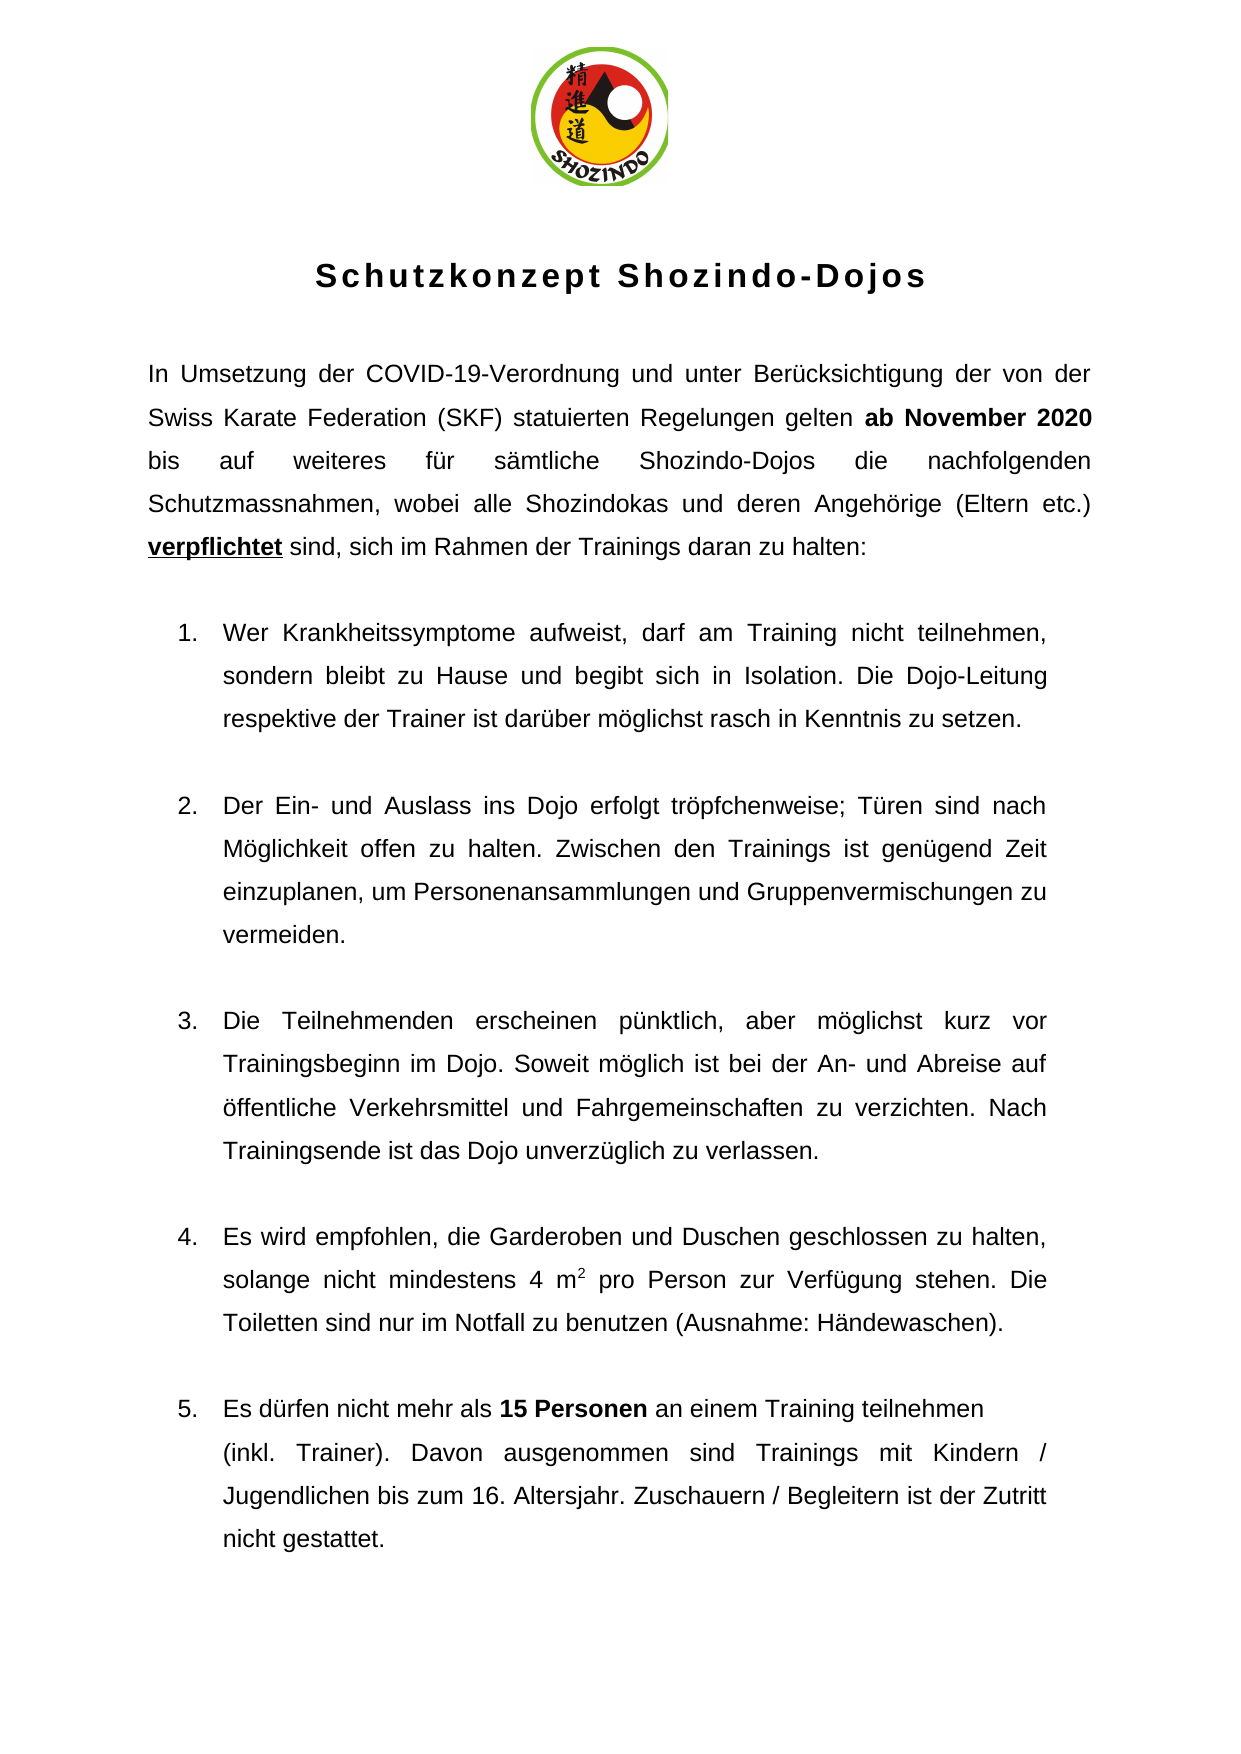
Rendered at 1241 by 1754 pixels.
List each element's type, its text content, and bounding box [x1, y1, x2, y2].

text 2. Der Ein- und Auslass ins Dojo erfolgt tröpfchenweise; Türen sind nach Möglichkeit offen zu halten. Zwischen den Trainings ist genügend Zeit einzuplanen, um Personenansammlungen und Gruppenvermischungen zu vermeiden. [177, 791, 1048, 949]
text 3. Die Teilnehmenden erscheinen pünktlich, aber möglichst kurz vor Trainingsbeginn im Dojo. Soweit möglich ist bei der An- und Abreise auf öffentliche Verkehrsmittel und Fahrgemeinschaften zu verzichten. Nach Trainingsende ist das Dojo unverzüglich zu verlassen. [177, 1006, 1048, 1164]
title Schutzkonzept Shozindo-Dojos [148, 256, 1092, 295]
text In Umsetzung der COVID-19-Verordnung und unter Berücksichtigung der von der Swiss Karate Federation (SKF) statuierten Regelungen gelten ab November 2020 bis auf weiteres für sämtliche Shozindo-Dojos die nachfolgenden Schutzmassnahmen, wobei alle Shozindokas und deren Angehörige (Eltern etc.) verpflichtet sind, sich im Rahmen der Trainings daran zu halten: [148, 359, 1092, 561]
picture [530, 47, 668, 185]
text 4. Es wird empfohlen, die Garderoben und Duschen geschlossen zu halten, solange nicht mindestens 4 m2 pro Person zur Verfügung stehen. Die Toiletten sind nur im Notfall zu benutzen (Ausnahme: Händewaschen). [177, 1222, 1048, 1337]
text 5. Es dürfen nicht mehr als 15 Personen an einem Training teilnehmen (inkl. Trainer). Davon ausgenommen sind Trainings mit Kindern / Jugendlichen bis zum 16. Altersjahr. Zuschauern / Begleitern ist der Zutritt nicht gestattet. [177, 1394, 1048, 1553]
text 1. Wer Krankheitssymptome aufweist, darf am Training nicht teilnehmen, sondern bleibt zu Hause und begibt sich in Isolation. Die Dojo-Leitung respektive der Trainer ist darüber möglichst rasch in Kenntnis zu setzen. [177, 618, 1048, 733]
